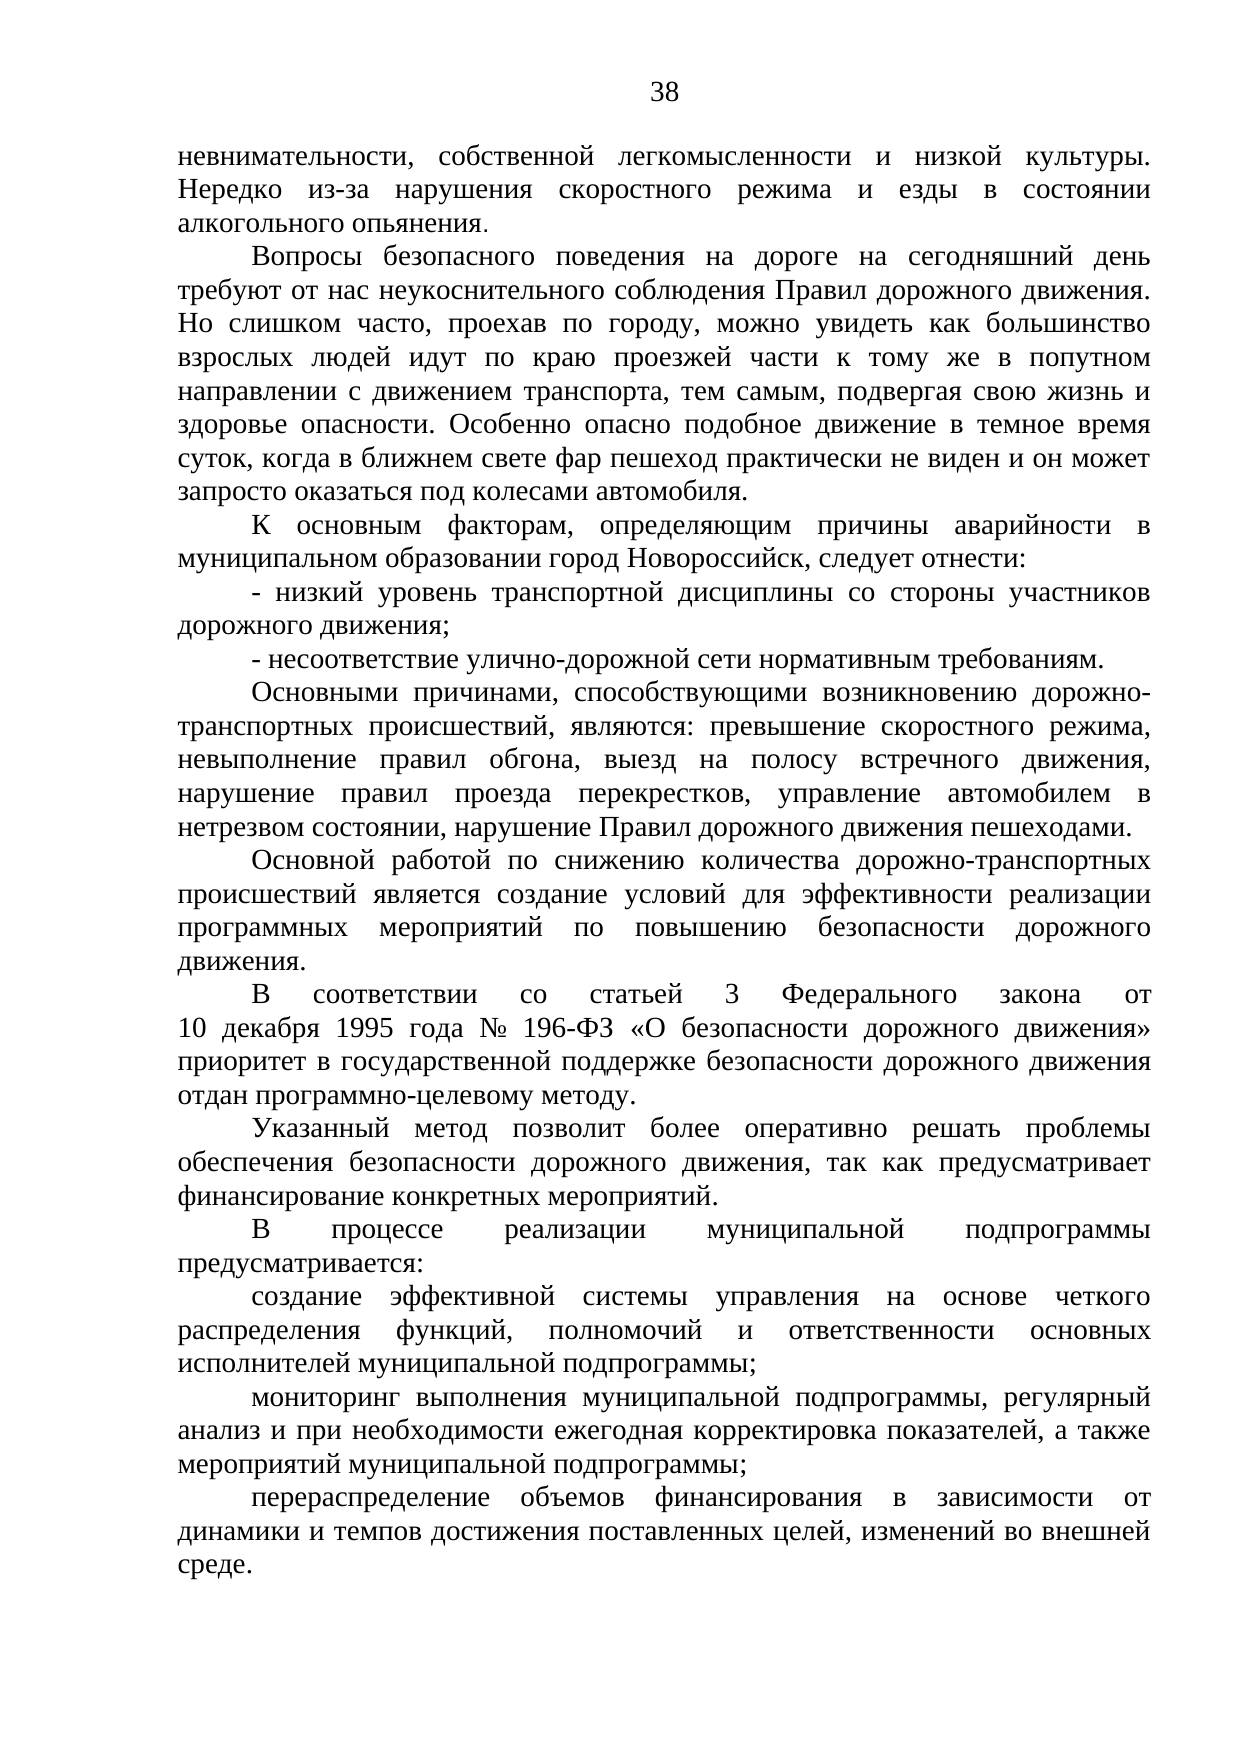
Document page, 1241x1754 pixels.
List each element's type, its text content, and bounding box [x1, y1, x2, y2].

text мониторинг выполнения муниципальной подпрограммы, регулярный анализ и при необходимости ежегодная корректировка показателей, а также мероприятий муниципальной подпрограммы; [177, 1379, 1152, 1479]
text перераспределение объемов финансирования в зависимости от динамики и темпов достижения поставленных целей, изменений во внешней среде. [177, 1479, 1152, 1580]
text Указанный метод позволит более оперативно решать проблемы обеспечения безопасности дорожного движения, так как предусматривает финансирование конкретных мероприятий. [177, 1111, 1152, 1211]
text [177, 138, 1152, 238]
text создание эффективной системы управления на основе четкого распределения функций, полномочий и ответственности основных исполнителей муниципальной подпрограммы; [177, 1278, 1152, 1379]
text В процессе реализации муниципальной подпрограммы предусматривается: [177, 1211, 1152, 1278]
text - низкий уровень транспортной дисциплины со стороны участников дорожного движения; [177, 574, 1152, 641]
text Основной работой по снижению количества дорожно-транспортных происшествий является создание условий для эффективности реализации программных мероприятий по повышению безопасности дорожного движения. [177, 842, 1152, 976]
text В соответствии со статьей 3 Федерального закона от 10 декабря 1995 года № 196-ФЗ «О безопасности дорожного движения» приоритет в государственной поддержке безопасности дорожного движения отдан программно-целевому методу. [177, 976, 1152, 1111]
text К основным факторам, определяющим причины аварийности в муниципальном образовании город Новороссийск, следует отнести: [177, 507, 1152, 574]
text Основными причинами, способствующими возникновению дорожно-транспортных происшествий, являются: превышение скоростного режима, невыполнение правил обгона, выезд на полосу встречного движения, нарушение правил проезда перекрестков, управление автомобилем в нетрезвом состоянии, нарушение Правил дорожного движения пешеходами. [177, 674, 1152, 842]
text - несоответствие улично-дорожной сети нормативным требованиям. [177, 641, 1152, 674]
text Вопросы безопасного поведения на дороге на сегодняшний день требуют от нас неукоснительного соблюдения Правил дорожного движения. Но слишком часто, проехав по городу, можно увидеть как большинство взрослых людей идут по краю проезжей части к тому же в попутном направлении с движением транспорта, тем самым, подвергая свою жизнь и здоровье опасности. Особенно опасно подобное движение в темное время суток, когда в ближнем свете фар пешеход практически не виден и он может запросто оказаться под колесами автомобиля. [177, 238, 1152, 507]
